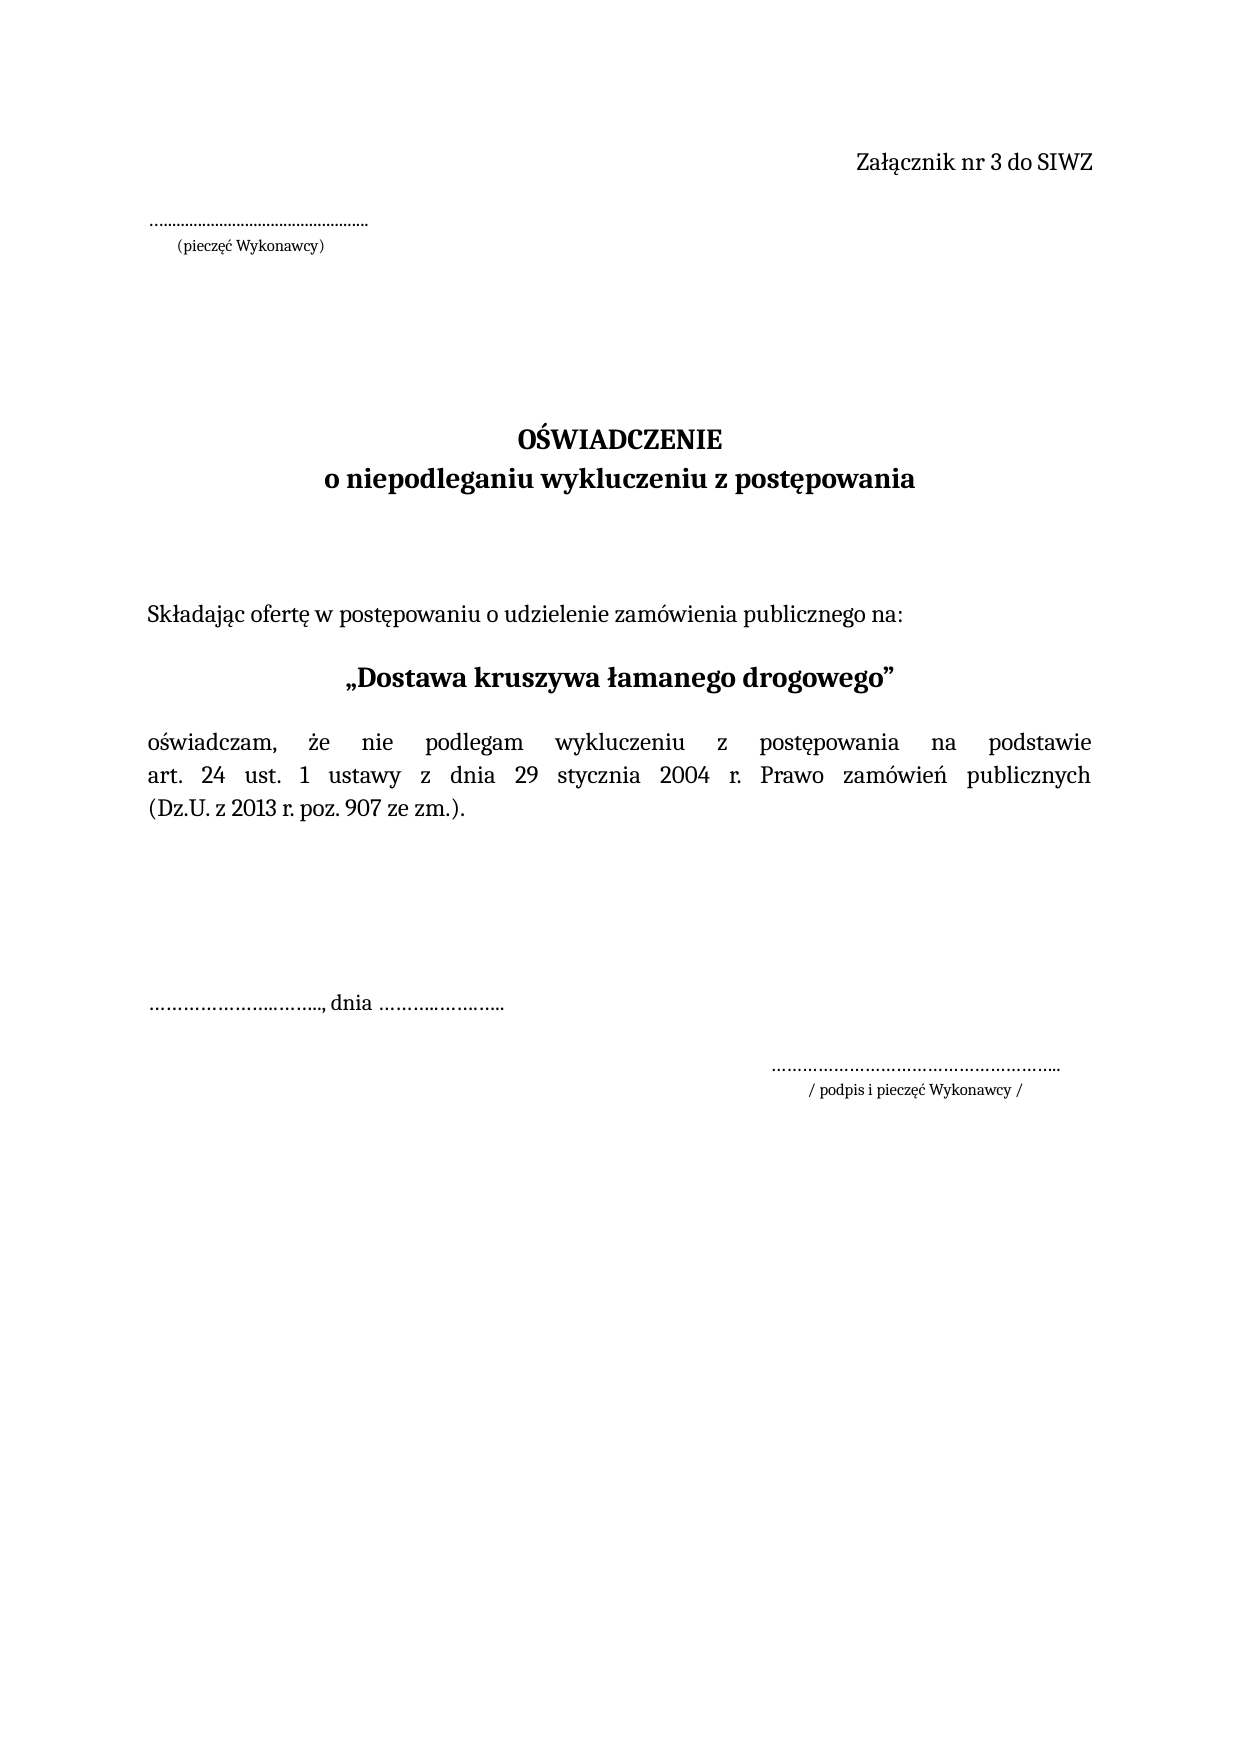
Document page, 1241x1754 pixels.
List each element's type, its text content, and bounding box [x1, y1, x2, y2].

text „Dostawa kruszywa łamanego drogowego” [148, 633, 1093, 695]
text OŚWIADCZENIE [148, 423, 1093, 457]
text …................................................ [148, 208, 1093, 232]
text (pieczęć Wykonawcy) [148, 236, 1093, 256]
text / podpis i pieczęć Wykonawcy / [738, 1080, 1093, 1099]
text Składając ofertę w postępowaniu o udzielenie zamówienia publicznego na: [148, 599, 1093, 628]
text oświadczam, że nie podlegam wykluczeniu z postępowania na podstawie art. 24 ust. 1 ustawy z dnia 29 stycznia 2004 r. Prawo zamówień publicznych (Dz.U. z 2013 r. poz. 907 ze zm.). [148, 728, 1093, 823]
text Załącznik nr 3 do SIWZ [148, 148, 1093, 176]
text …………………..…….., dnia ………..…….….. [148, 989, 1093, 1016]
text o niepodleganiu wykluczeniu z postępowania [148, 462, 1093, 496]
text ……………………………………………….. [738, 1052, 1093, 1076]
